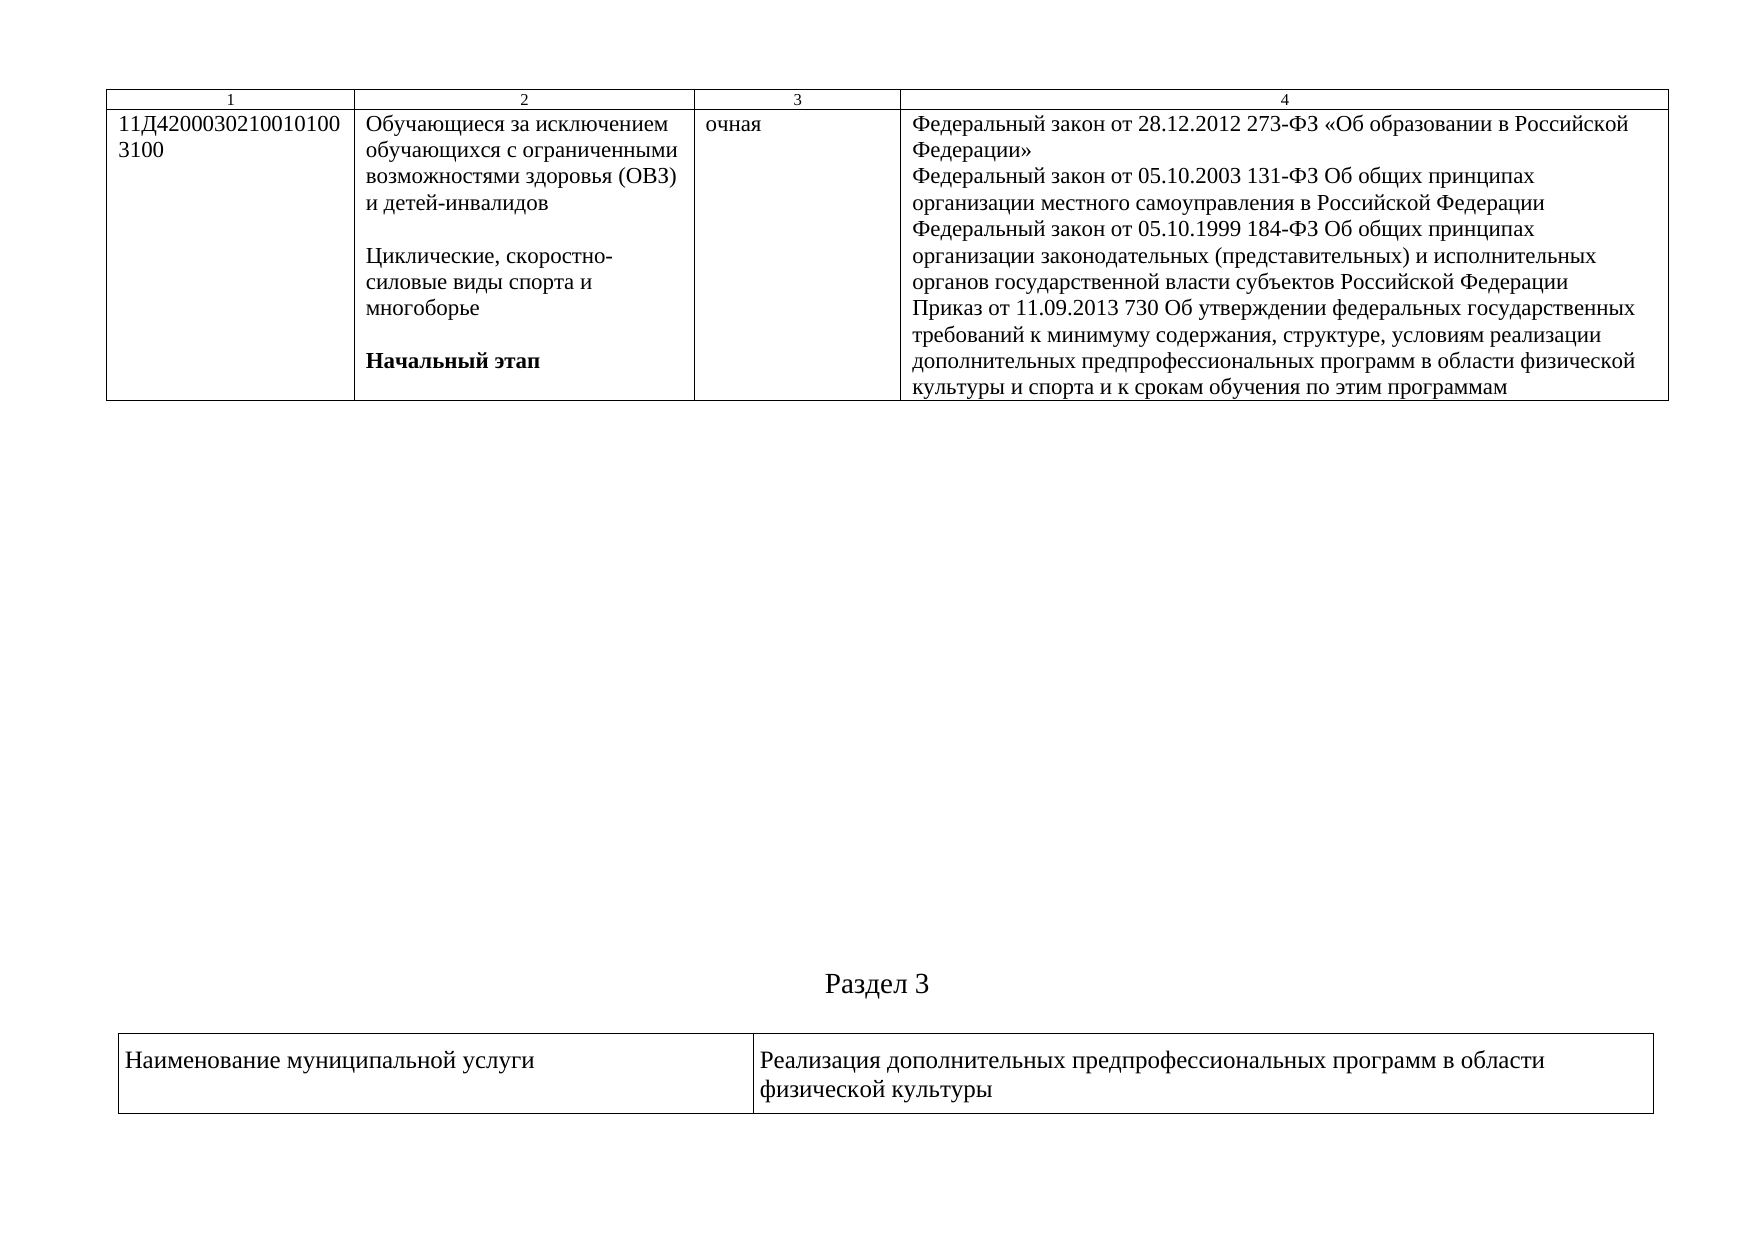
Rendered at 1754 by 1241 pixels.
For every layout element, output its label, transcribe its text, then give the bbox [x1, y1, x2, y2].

table_header Наименование муниципальной услуги [119, 1034, 753, 1113]
table_cell 2 [355, 90, 694, 109]
table_cell Обучающиеся за исключением обучающихся с ограниченными возможностями здоровья (ОВЗ) и детей-инвалидов Циклические, скоростно-силовые виды спорта и многоборье Начальный этап [355, 110, 694, 400]
table_cell очная [695, 110, 900, 400]
table_cell 3 [695, 90, 900, 109]
table_cell 4 [901, 90, 1668, 109]
table_cell 1 [107, 90, 354, 109]
table_header Реализация дополнительных предпрофессиональных программ в области физической культуры [754, 1034, 1653, 1113]
text Раздел 3 [118, 966, 1636, 1000]
table_cell 11Д42000302100101003100 [107, 110, 354, 400]
table_cell Федеральный закон от 28.12.2012 273-ФЗ «Об образовании в Российской Федерации» Федеральный закон от 05.10.2003 131-ФЗ Об общих принципах организации местного самоуправления в Российской Федерации Федеральный закон от 05.10.1999 184-ФЗ Об общих принципах организации законодательных (представительных) и исполнительных органов государственной власти субъектов Российской Федерации Приказ от 11.09.2013 730 Об утверждении федеральных государственных требований к минимуму содержания, структуре, условиям реализации дополнительных предпрофессиональных программ в области физической культуры и спорта и к срокам обучения по этим программам [901, 110, 1668, 400]
